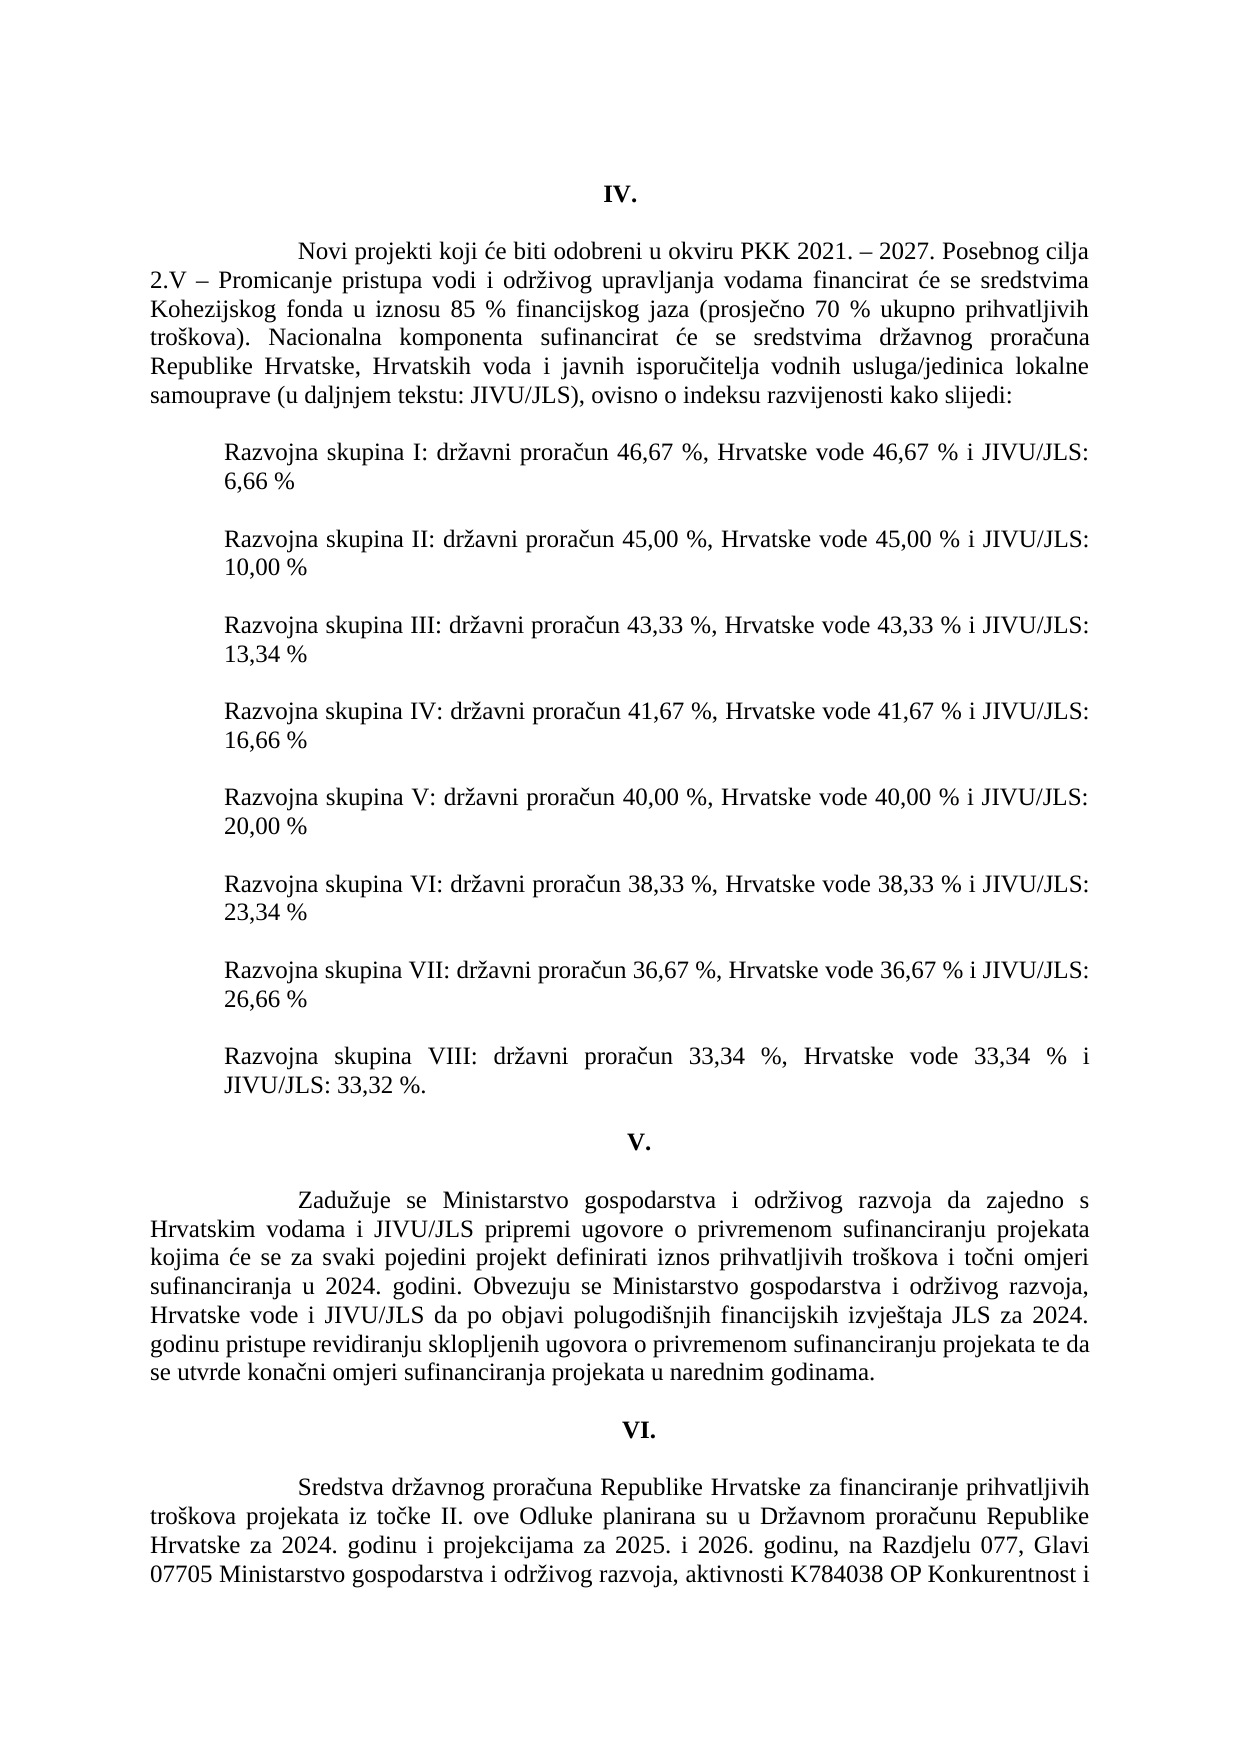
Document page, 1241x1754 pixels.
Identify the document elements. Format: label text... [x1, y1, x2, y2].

text Razvojna skupina III: državni proračun 43,33 %, Hrvatske vode 43,33 % i JIVU/JLS: 13,34 % [224, 610, 1090, 667]
text V. [187, 1127, 1090, 1156]
list VI. [187, 1415, 1090, 1444]
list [150, 1472, 1090, 1587]
list Novi projekti koji će biti odobreni u okviru PKK 2021. – 2027. Posebnog cilja 2.V – Promicanje pristupa vodi i održivog upravljanja vodama financirat će se sredstvima Kohezijskog fonda u iznosu 85 % financijskog jaza (prosječno 70 % ukupno prihvatljivih troškova). Nacionalna komponenta sufinancirat će se sredstvima državnog proračuna Republike Hrvatske, Hrvatskih voda i javnih isporučitelja vodnih usluga/jedinica lokalne samouprave (u daljnjem tekstu: JIVU/JLS), ovisno o indeksu razvijenosti kako slijedi: [150, 236, 1090, 409]
text Razvojna skupina VIII: državni proračun 33,34 %, Hrvatske vode 33,34 % i JIVU/JLS: 33,32 %. [224, 1041, 1090, 1099]
text Razvojna skupina V: državni proračun 40,00 %, Hrvatske vode 40,00 % i JIVU/JLS: 20,00 % [224, 782, 1090, 840]
text Razvojna skupina VII: državni proračun 36,67 %, Hrvatske vode 36,67 % i JIVU/JLS: 26,66 % [224, 955, 1090, 1012]
text Razvojna skupina I: državni proračun 46,67 %, Hrvatske vode 46,67 % i JIVU/JLS: 6,66 % [224, 437, 1090, 495]
text IV. [150, 179, 1090, 207]
text Razvojna skupina II: državni proračun 45,00 %, Hrvatske vode 45,00 % i JIVU/JLS: 10,00 % [224, 524, 1090, 581]
list Zadužuje se Ministarstvo gospodarstva i održivog razvoja da zajedno s Hrvatskim vodama i JIVU/JLS pripremi ugovore o privremenom sufinanciranju projekata kojima će se za svaki pojedini projekt definirati iznos prihvatljivih troškova i točni omjeri sufinanciranja u 2024. godini. Obvezuju se Ministarstvo gospodarstva i održivog razvoja, Hrvatske vode i JIVU/JLS da po objavi polugodišnjih financijskih izvještaja JLS za 2024. godinu pristupe revidiranju sklopljenih ugovora o privremenom sufinanciranju projekata te da se utvrde konačni omjeri sufinanciranja projekata u narednim godinama. [150, 1185, 1090, 1386]
text Razvojna skupina IV: državni proračun 41,67 %, Hrvatske vode 41,67 % i JIVU/JLS: 16,66 % [224, 696, 1090, 754]
text Razvojna skupina VI: državni proračun 38,33 %, Hrvatske vode 38,33 % i JIVU/JLS: 23,34 % [224, 869, 1090, 926]
